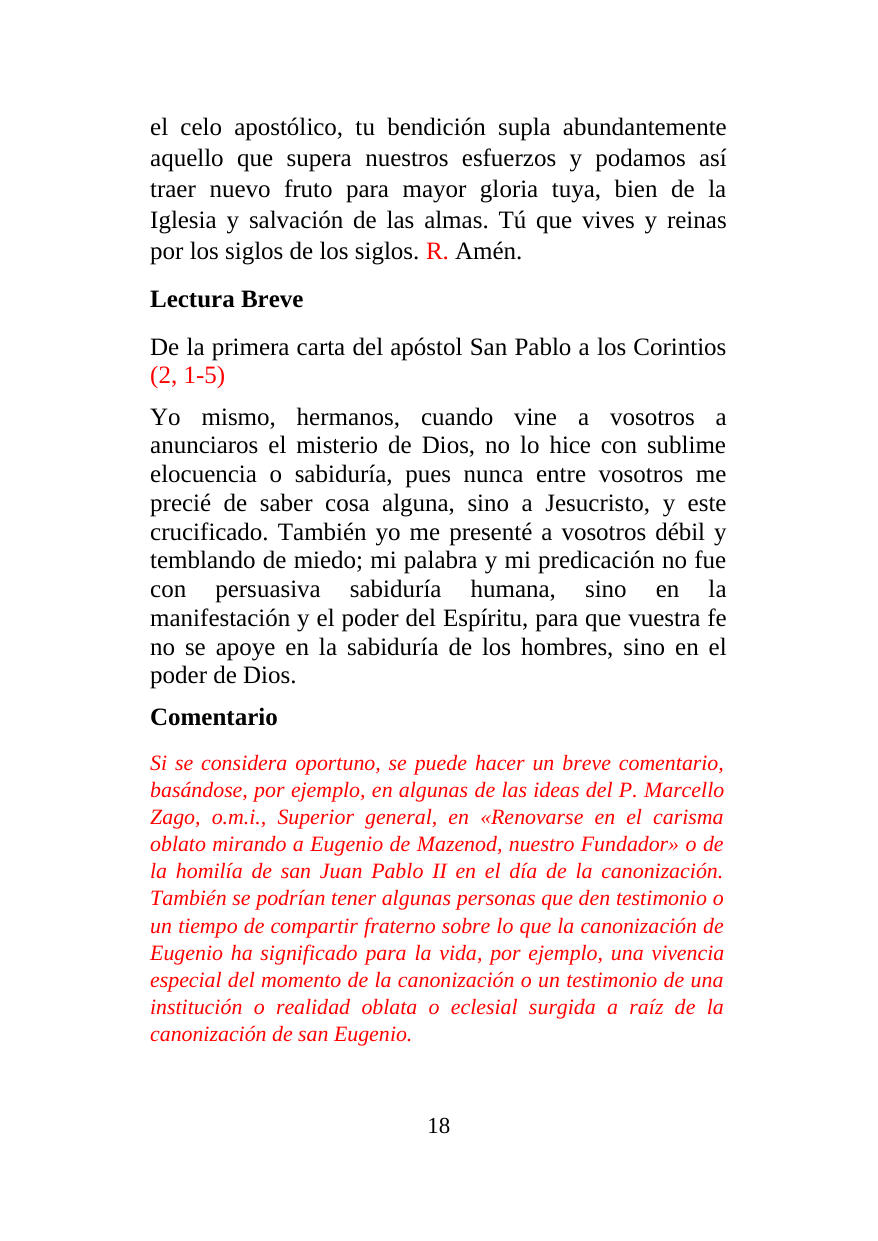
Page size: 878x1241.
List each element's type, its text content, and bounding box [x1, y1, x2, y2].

text Si se considera oportuno, se puede hacer un breve comentario, basándose, por ejemplo, en algunas de las ideas del P. Marcello Zago, o.m.i., Superior general, en «Renovarse en el carisma oblato mirando a Eugenio de Mazenod, nuestro Fundador» o de la homilía de san Juan Pablo II en el día de la canonización. También se podrían tener algunas personas que den testimonio o un tiempo de compartir fraterno sobre lo que la canonización de Eugenio ha significado para la vida, por ejemplo, una vivencia especial del momento de la canonización o un testimonio de una institución o realidad oblata o eclesial surgida a raíz de la canonización de san Eugenio. [150, 749, 727, 1047]
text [150, 112, 727, 265]
text Comentario [150, 702, 727, 731]
text Yo mismo, hermanos, cuando vine a vosotros a anunciaros el misterio de Dios, no lo hice con sublime elocuencia o sabiduría, pues nunca entre vosotros me precié de saber cosa alguna, sino a Jesucristo, y este crucificado. También yo me presenté a vosotros débil y temblando de miedo; mi palabra y mi predicación no fue con persuasiva sabiduría humana, sino en la manifestación y el poder del Espíritu, para que vuestra fe no se apoye en la sabiduría de los hombres, sino en el poder de Dios. [150, 402, 727, 689]
text De la primera carta del apóstol San Pablo a los Corintios (2, 1-5) [150, 332, 727, 389]
text Lectura Breve [150, 284, 727, 313]
